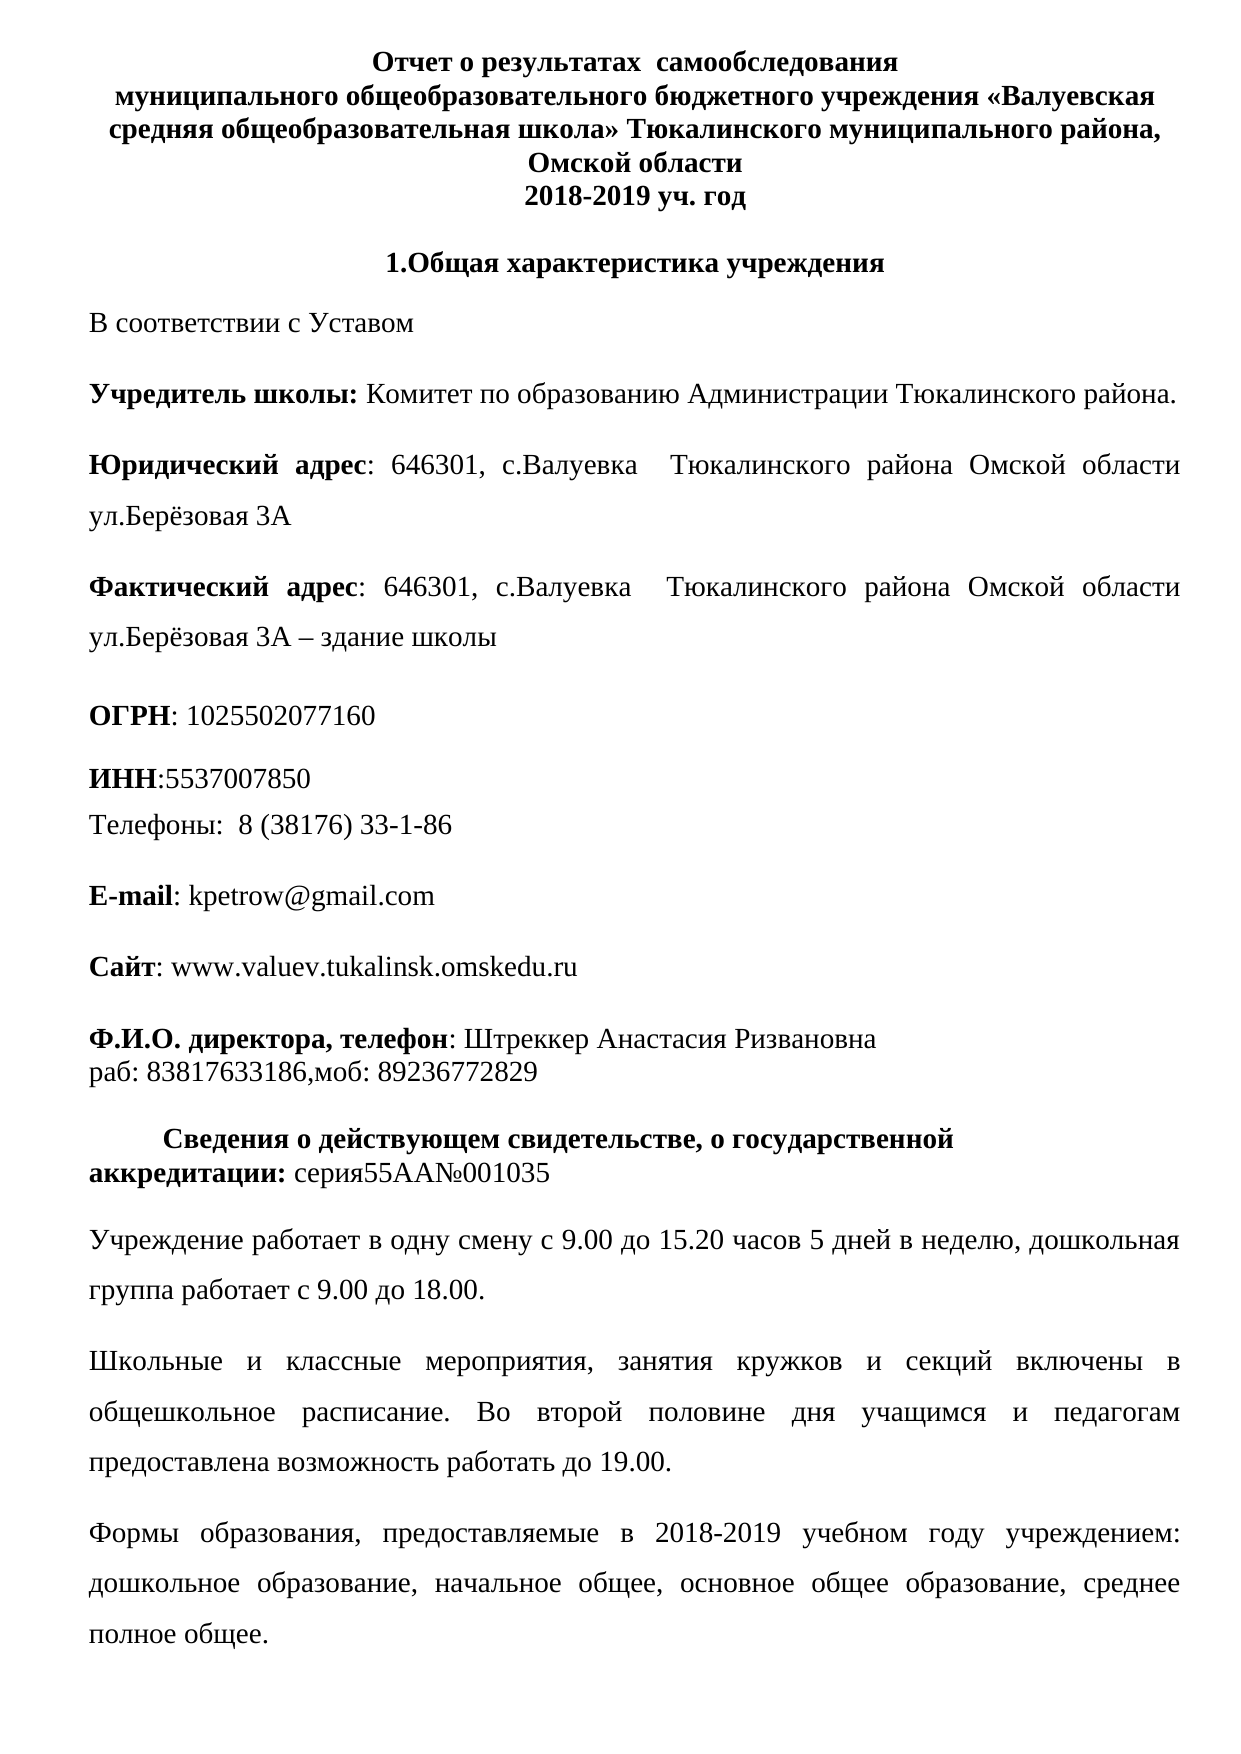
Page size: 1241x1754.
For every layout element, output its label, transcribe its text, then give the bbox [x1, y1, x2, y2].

text раб: 83817633186,моб: 89236772829 [89, 1054, 1181, 1088]
text ИНН:5537007850 [89, 761, 1181, 795]
text Отчет о результатах самообследования [89, 44, 1181, 78]
text В соответствии с Уставом [89, 305, 1181, 338]
text Ф.И.О. директора, телефон: Штреккер Анастасия Ризвановна [89, 1021, 1181, 1054]
text E-mail: kpetrow@gmail.com [89, 878, 1181, 912]
text Сведения о действующем свидетельстве, о государственной аккредитации: серия55АА№001035 [89, 1121, 1181, 1188]
text ОГРН: 1025502077160 [89, 698, 1181, 732]
text Сайт: www.valuev.tukalinsk.omskedu.ru [89, 949, 1181, 983]
text Телефоны: 8 (38176) 33-1-86 [89, 807, 1181, 841]
text Учреждение работает в одну смену с 9.00 до 15.20 часов 5 дней в неделю, дошкольная группа работает с 9.00 до 18.00. [89, 1222, 1181, 1306]
text Фактический адрес: 646301, с.Валуевка Тюкалинского района Омской области ул.Берёзовая 3А – здание школы [89, 569, 1181, 653]
text Школьные и классные мероприятия, занятия кружков и секций включены в общешкольное расписание. Во второй половине дня учащимся и педагогам предоставлена возможность работать до 19.00. [89, 1343, 1181, 1478]
text 1.Общая характеристика учреждения [89, 246, 1181, 279]
text 2018-2019 уч. год [89, 178, 1181, 212]
text Учредитель школы: Комитет по образованию Администрации Тюкалинского района. [89, 376, 1181, 410]
text муниципального общеобразовательного бюджетного учреждения «Валуевская средняя общеобразовательная школа» Тюкалинского муниципального района, Омской области [89, 78, 1181, 178]
text Формы образования, предоставляемые в 2018-2019 учебном году учреждением: дошкольное образование, начальное общее, основное общее образование, среднее полное общее. [89, 1515, 1181, 1649]
text Юридический адрес: 646301, с.Валуевка Тюкалинского района Омской области ул.Берёзовая 3А [89, 447, 1181, 531]
